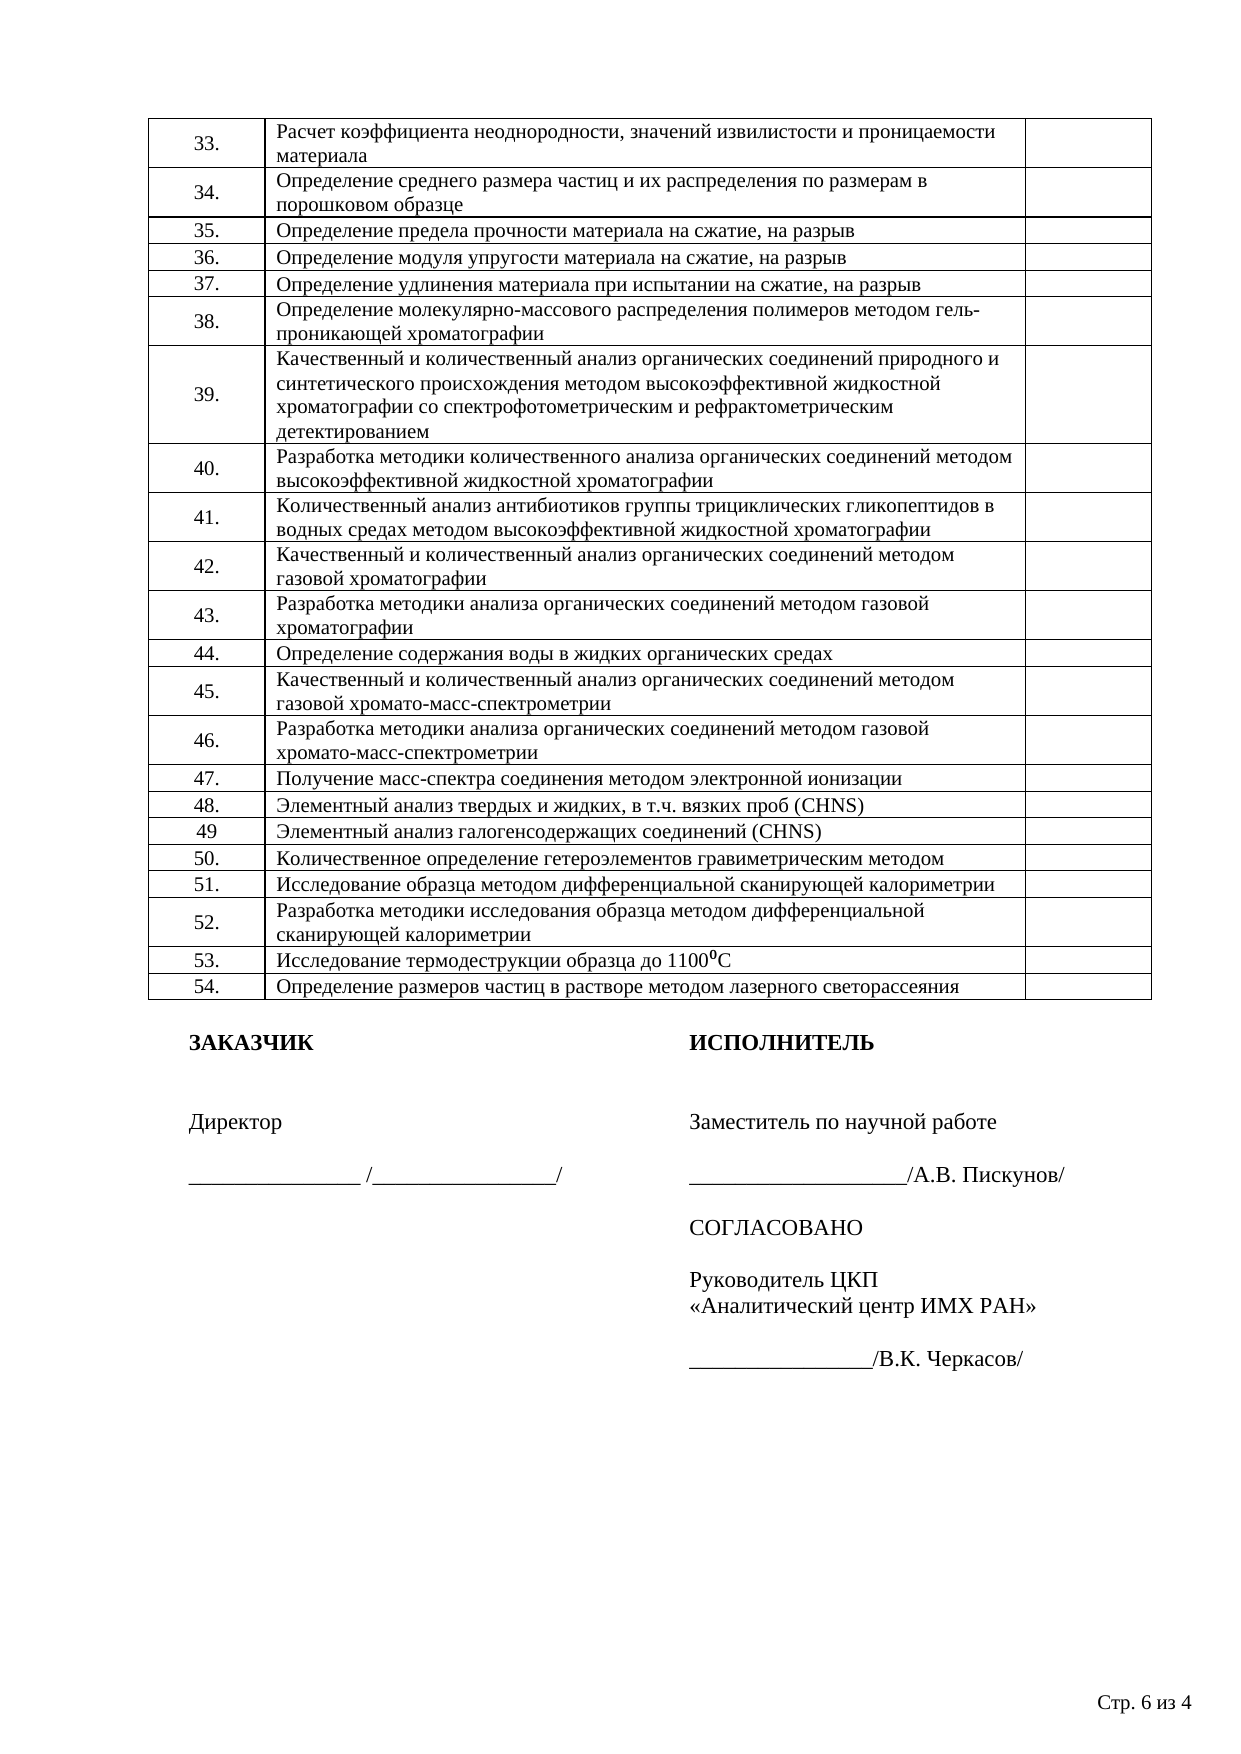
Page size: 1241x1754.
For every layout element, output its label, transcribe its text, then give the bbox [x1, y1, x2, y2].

table_cell [1026, 444, 1151, 492]
table_cell Разработка методики исследования образца методом дифференциальной сканирующей калориметрии [266, 898, 1025, 946]
table_cell Определение модуля упругости материала на сжатие, на разрыв [266, 244, 1025, 269]
table_cell 37. [149, 271, 264, 296]
table_cell 42. [149, 542, 264, 590]
table_cell [1026, 591, 1151, 639]
table_cell [1026, 898, 1151, 946]
table_cell Исследование термодеструкции образца до 1100⁰C [266, 947, 1025, 973]
table_cell Определение содержания воды в жидких органических средах [266, 640, 1025, 666]
table_cell Разработка методики анализа органических соединений методом газовой хроматографии [266, 591, 1025, 639]
table_cell Определение размеров частиц в растворе методом лазерного светорассеяния [266, 974, 1025, 999]
table_cell Определение среднего размера частиц и их распределения по размерам в порошковом образце [266, 168, 1025, 216]
table_cell 35. [149, 218, 264, 243]
table_cell 43. [149, 591, 264, 639]
table_cell 34. [149, 168, 264, 216]
table_cell 52. [149, 898, 264, 946]
table_cell [1026, 792, 1151, 817]
table_cell 50. [149, 845, 264, 870]
table_cell Качественный и количественный анализ органических соединений природного и синтетического происхождения методом высокоэффективной жидкостной хроматографии со спектрофотометрическим и рефрактометрическим детектированием [266, 346, 1025, 443]
table_cell Исследование образца методом дифференциальной сканирующей калориметрии [266, 871, 1025, 897]
table_cell [1026, 667, 1151, 715]
table_cell Элементный анализ галогенсодержащих соединений (CHNS) [266, 818, 1025, 844]
table_cell Элементный анализ твердых и жидких, в т.ч. вязких проб (CHNS) [266, 792, 1025, 817]
table_cell [1026, 119, 1151, 167]
table_cell [1026, 974, 1151, 999]
table_cell Получение масс-спектра соединения методом электронной ионизации [266, 765, 1025, 791]
table_cell Определение предела прочности материала на сжатие, на разрыв [266, 218, 1025, 243]
table_cell [1026, 168, 1151, 216]
table_cell [1026, 845, 1151, 870]
table_cell [1026, 297, 1151, 345]
table_cell 54. [149, 974, 264, 999]
table_cell 51. [149, 871, 264, 897]
table_cell Количественный анализ антибиотиков группы трициклических гликопептидов в водных средах методом высокоэффективной жидкостной хроматографии [266, 493, 1025, 541]
table_cell [1026, 716, 1151, 764]
table_cell 48. [149, 792, 264, 817]
table_cell [1026, 493, 1151, 541]
table_cell [1026, 218, 1151, 243]
table_cell Качественный и количественный анализ органических соединений методом газовой хроматографии [266, 542, 1025, 590]
table_cell Количественное определение гетероэлементов гравиметрическим методом [266, 845, 1025, 870]
table_cell 40. [149, 444, 264, 492]
table_cell 53. [149, 947, 264, 973]
table_header ИСПОЛНИТЕЛЬ Заместитель по научной работе ___________________/А.В. Пискунов/ СОГЛАСОВАНО Руководитель ЦКП «Аналитический центр ИМХ РАН» ________________/В.К. Черкасов/ [674, 1029, 1186, 1560]
table_cell 47. [149, 765, 264, 791]
table_cell 33. [149, 119, 264, 167]
table_cell [1026, 765, 1151, 791]
table_cell Определение молекулярно-массового распределения полимеров методом гель-проникающей хроматографии [266, 297, 1025, 345]
table_cell [1026, 818, 1151, 844]
table_cell [1026, 871, 1151, 897]
table_cell [1026, 244, 1151, 269]
table_cell [1026, 947, 1151, 973]
table_cell 38. [149, 297, 264, 345]
table_cell Разработка методики количественного анализа органических соединений методом высокоэффективной жидкостной хроматографии [266, 444, 1025, 492]
table_cell [1026, 640, 1151, 666]
table_cell 44. [149, 640, 264, 666]
table_cell Расчет коэффициента неоднородности, значений извилистости и проницаемости материала [266, 119, 1025, 167]
table_cell Определение удлинения материала при испытании на сжатие, на разрыв [266, 271, 1025, 296]
table_header ЗАКАЗЧИК Директор _______________ /________________/ [174, 1029, 674, 1560]
table_cell 46. [149, 716, 264, 764]
table_cell 45. [149, 667, 264, 715]
table_cell [1026, 271, 1151, 296]
table_cell 39. [149, 346, 264, 443]
table_cell [1026, 346, 1151, 443]
table_cell [1026, 542, 1151, 590]
table_cell 41. [149, 493, 264, 541]
table_cell Разработка методики анализа органических соединений методом газовой хромато-масс-спектрометрии [266, 716, 1025, 764]
table_cell 36. [149, 244, 264, 269]
table_cell Качественный и количественный анализ органических соединений методом газовой хромато-масс-спектрометрии [266, 667, 1025, 715]
table_cell 49 [149, 818, 264, 844]
